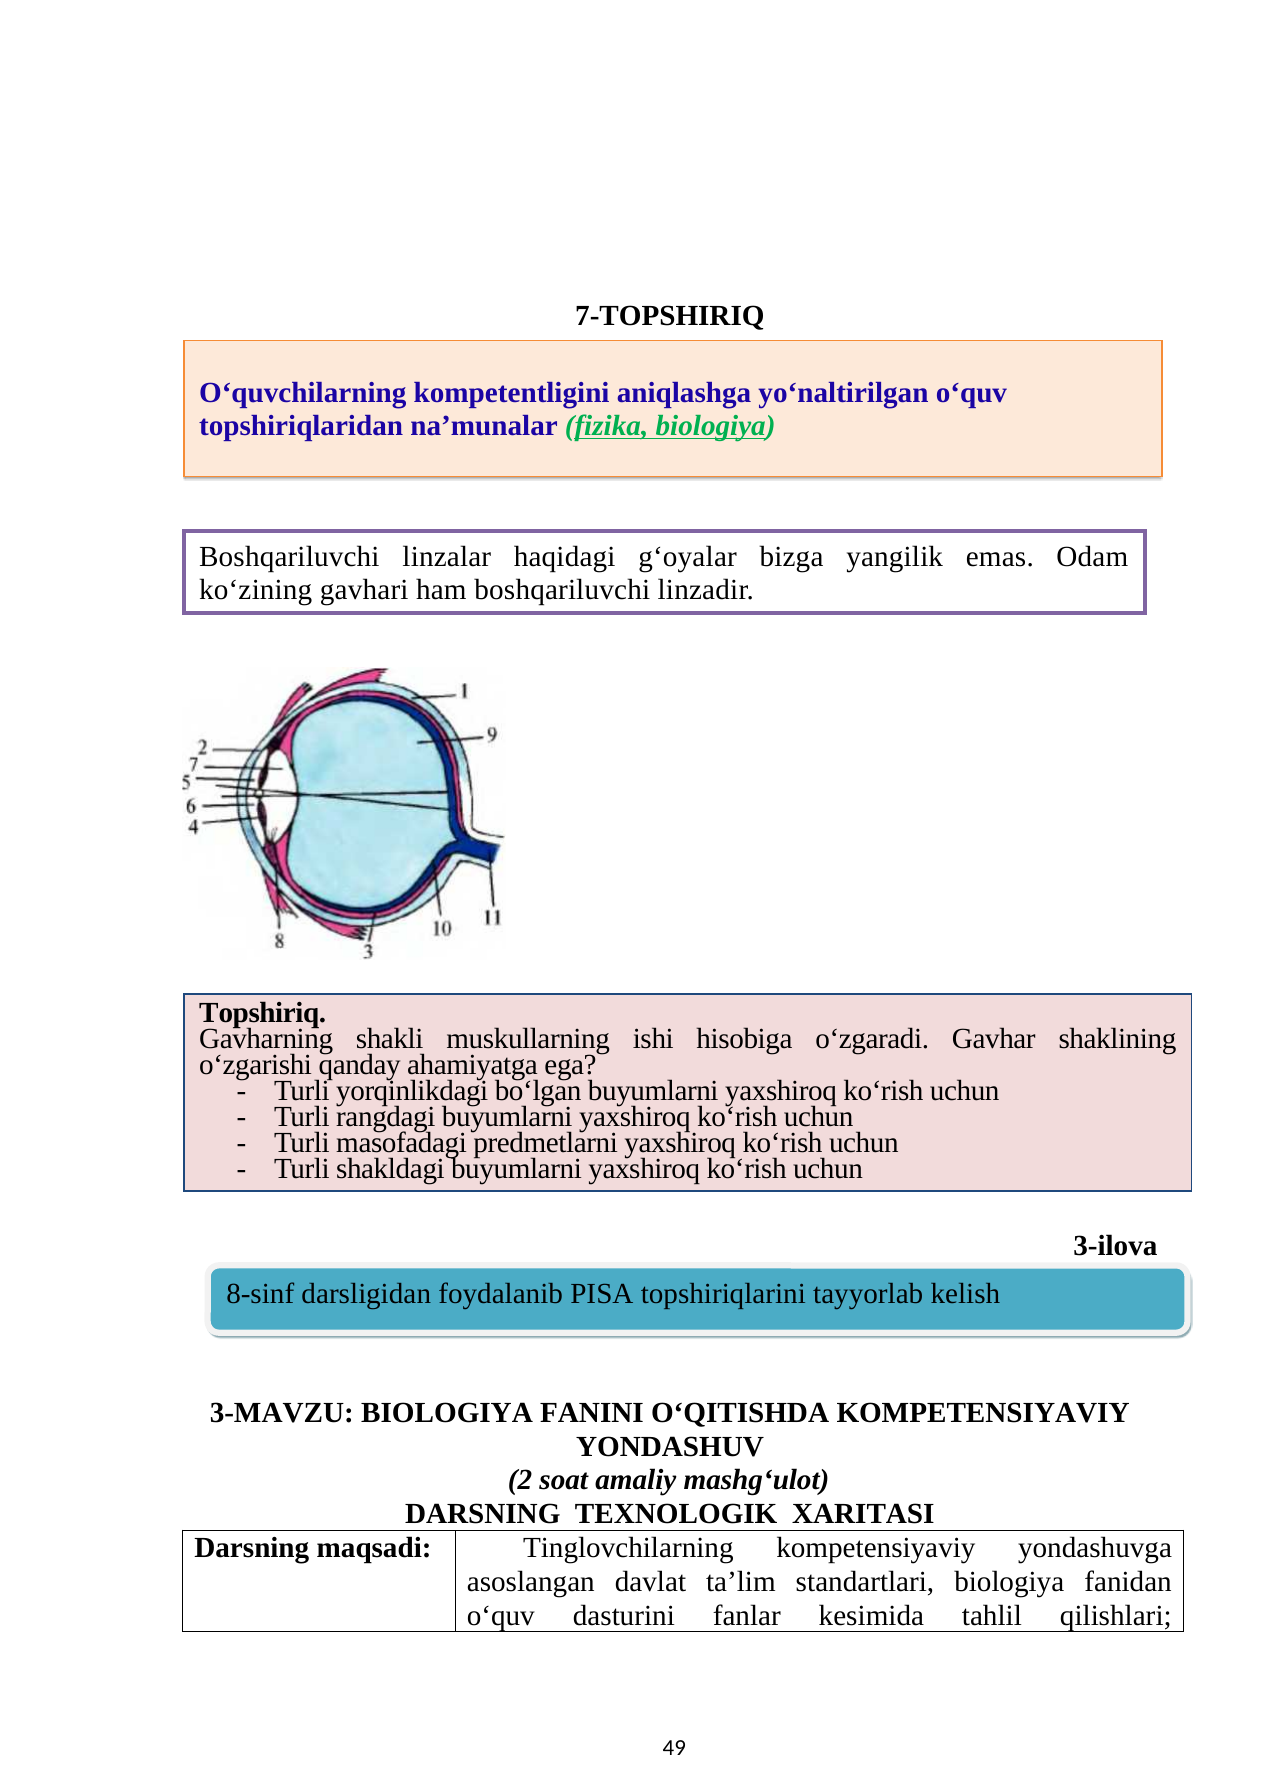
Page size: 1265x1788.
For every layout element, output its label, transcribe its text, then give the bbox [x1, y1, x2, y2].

picture [182, 667, 506, 960]
text 3-MAVZU: BIOLOGIYA FANINI O‘QITISHDA KOMPETENSIYAVIY [182, 1395, 1157, 1429]
text YONDASHUV [182, 1429, 1157, 1462]
text 3-ilova [182, 1228, 1157, 1261]
text Darsning texnologik xaritasi [182, 1496, 1157, 1529]
text 7-TOPSHIRIQ [182, 298, 1157, 332]
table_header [456, 1531, 1183, 1631]
text (2 soat amaliy mashg‘ulot) [182, 1462, 1157, 1496]
table_header Darsning maqsadi: [183, 1531, 455, 1631]
